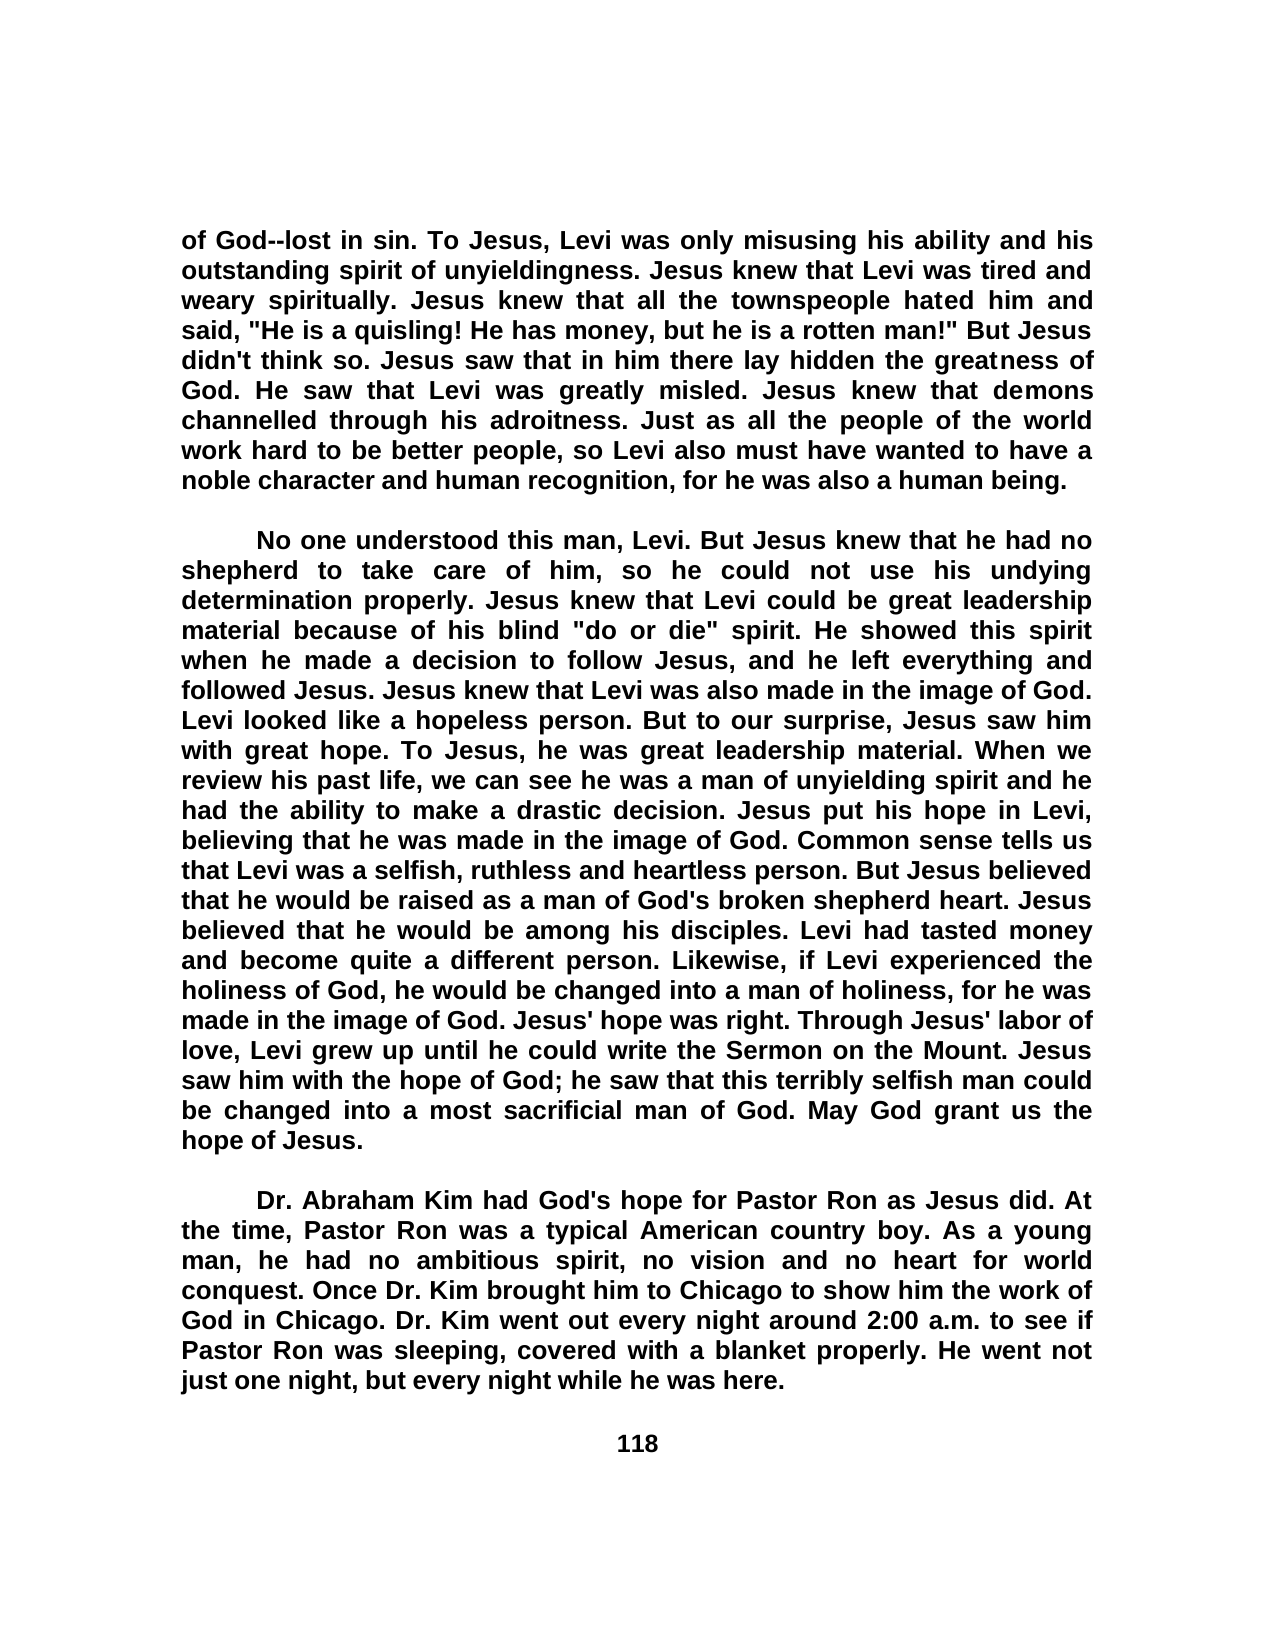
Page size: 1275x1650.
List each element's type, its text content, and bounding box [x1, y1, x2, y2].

text No one understood this man, Levi. But Jesus knew that he had no shepherd to take care of him, so he could not use his undying determination properly. Jesus knew that Levi could be great leadership material because of his blind "do or die" spirit. He showed this spirit when he made a decision to follow Jesus, and he left everything and followed Jesus. Jesus knew that Levi was also made in the image of God. Levi looked like a hopeless person. But to our surprise, Jesus saw him with great hope. To Jesus, he was great leadership material. When we review his past life, we can see he was a man of unyielding spirit and he had the ability to make a drastic decision. Jesus put his hope in Levi, believing that he was made in the image of God. Common sense tells us that Levi was a selfish, ruthless and heartless person. But Jesus believed that he would be raised as a man of God's broken shepherd heart. Jesus believed that he would be among his disciples. Levi had tasted money and become quite a different person. Likewise, if Levi experienced the holiness of God, he would be changed into a man of holiness, for he was made in the image of God. Jesus' hope was right. Through Jesus' labor of love, Levi grew up until he could write the Sermon on the Mount. Jesus saw him with the hope of God; he saw that this terribly selfish man could be changed into a most sacrificial man of God. May God grant us the hope of Jesus. [181, 525, 1094, 1155]
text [181, 225, 1094, 495]
text Dr. Abraham Kim had God's hope for Pastor Ron as Jesus did. At the time, Pastor Ron was a typical American country boy. As a young man, he had no ambitious spirit, no vision and no heart for world conquest. Once Dr. Kim brought him to Chicago to show him the work of God in Chicago. Dr. Kim went out every night around 2:00 a.m. to see if Pastor Ron was sleeping, covered with a blanket properly. He went not just one night, but every night while he was here. [181, 1185, 1094, 1395]
